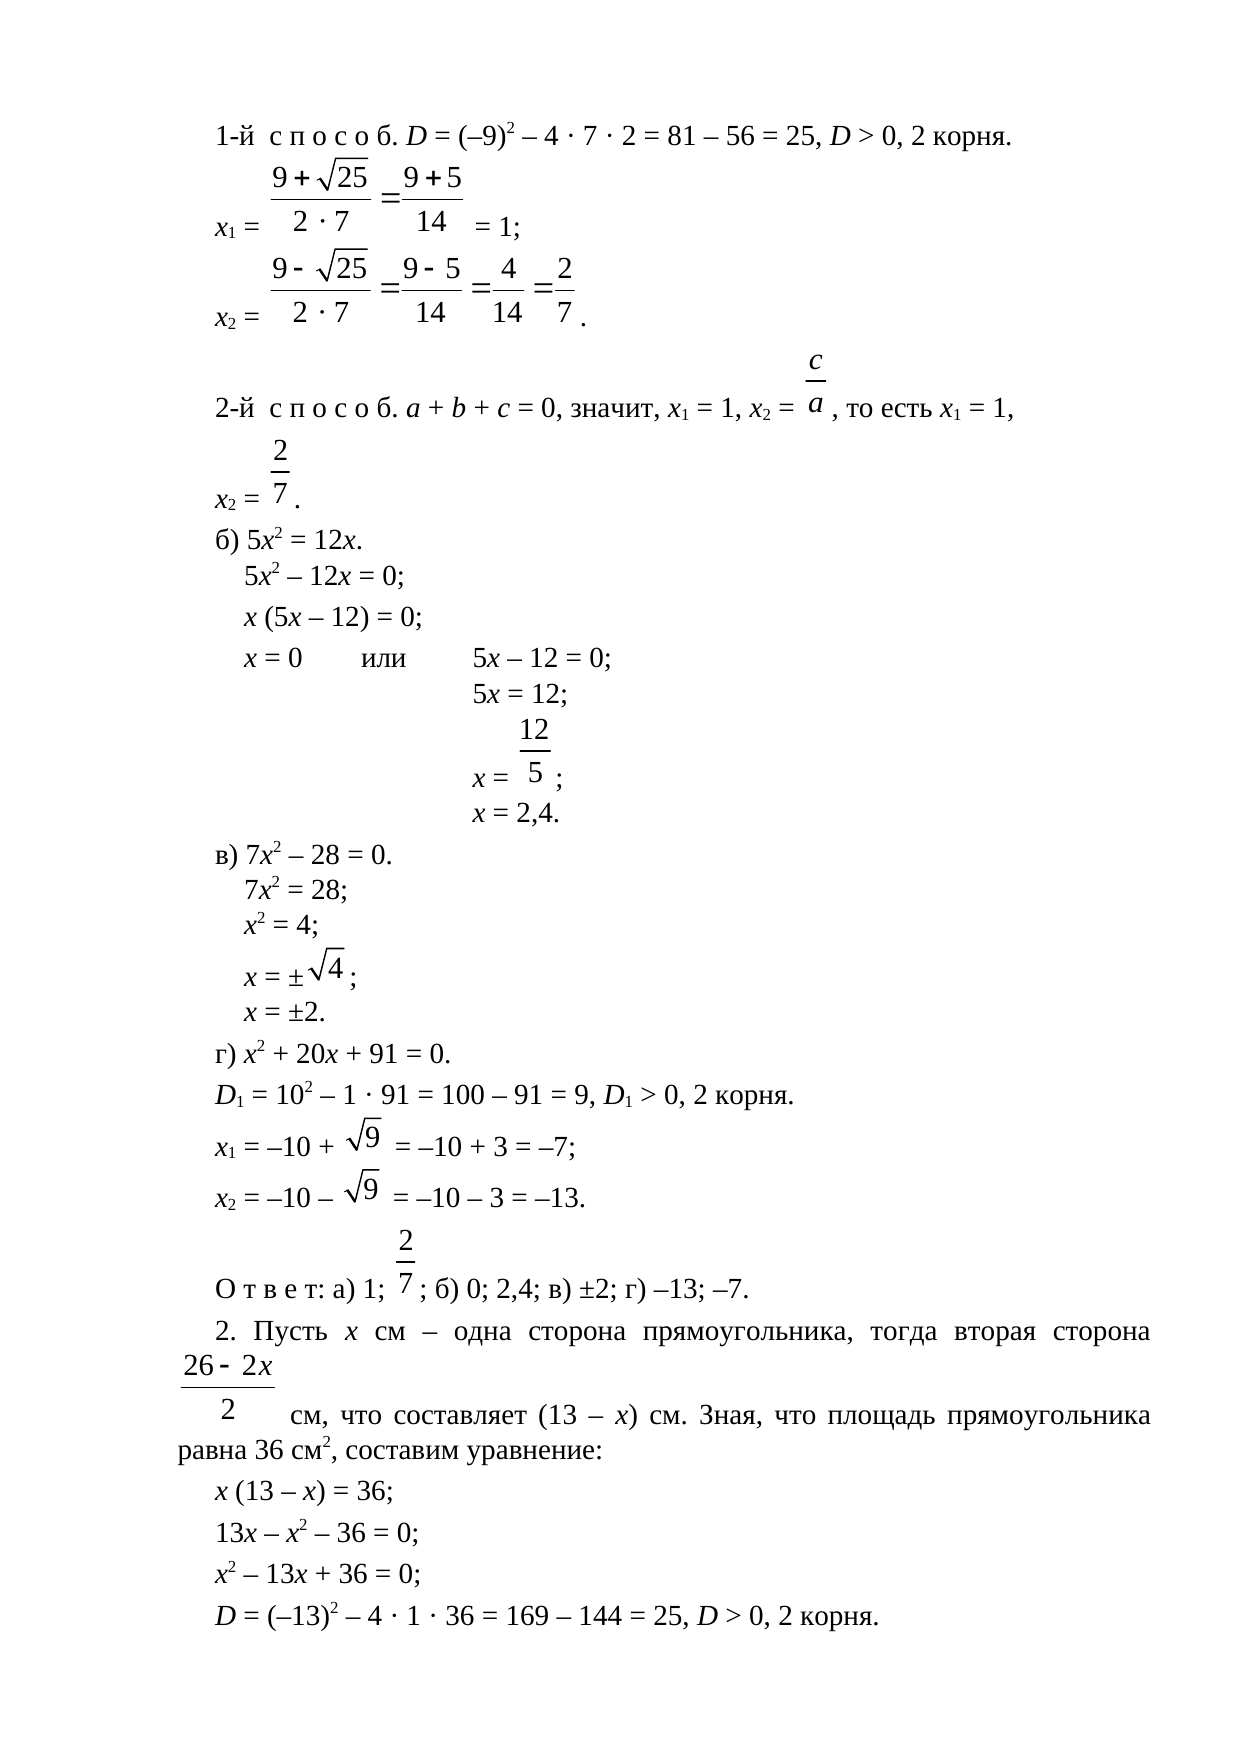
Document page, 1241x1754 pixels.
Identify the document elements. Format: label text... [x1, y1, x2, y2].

text 13х – х2 – 36 = 0; [177, 1515, 1152, 1548]
text х2 = 4; [177, 907, 1152, 941]
text D1 = 102 – 1 · 91 = 100 – 91 = 9, D1 > 0, 2 корня. [177, 1077, 1152, 1111]
text 5х2 – 12х = 0; [177, 558, 1152, 591]
text х = 2,4. [177, 796, 1152, 829]
text г) х2 + 20х + 91 = 0. [177, 1036, 1152, 1069]
text 5х = 12; [177, 676, 1152, 709]
text х = ±; [177, 943, 1152, 993]
text О т в е т: а) 1; ; б) 0; 2,4; в) ±2; г) –13; –7. [177, 1222, 1152, 1305]
text 1-й с п о с о б. D = (–9)2 – 4 · 7 · 2 = 81 – 56 = 25, D > 0, 2 корня. [177, 118, 1152, 152]
text б) 5х2 = 12х. [177, 522, 1152, 556]
text х (5х – 12) = 0; [177, 599, 1152, 633]
text 2. Пусть х см – одна сторона прямоугольника, тогда вторая сторона см, что составляет (13 – х) см. Зная, что площадь прямоугольника равна 36 см2, составим уравнение: [177, 1313, 1152, 1466]
text x1 = –10 + = –10 + 3 = –7; [177, 1112, 1152, 1162]
text х2 – 13х + 36 = 0; [177, 1556, 1152, 1590]
text х1 = = 1; [177, 153, 1152, 242]
text в) 7х2 – 28 = 0. [177, 837, 1152, 871]
text x2 = –10 – = –10 – 3 = –13. [177, 1164, 1152, 1214]
text х = ±2. [177, 994, 1152, 1028]
text х = ; [177, 711, 1152, 794]
text D = (–13)2 – 4 · 1 · 36 = 169 – 144 = 25, D > 0, 2 корня. [177, 1598, 1152, 1631]
text х2 = . [177, 244, 1152, 333]
text х (13 – х) = 36; [177, 1473, 1152, 1507]
text 7х2 = 28; [177, 872, 1152, 906]
text 2-й с п о с о б. a + b + c = 0, значит, х1 = 1, х2 = , то есть х1 = 1, [177, 341, 1152, 424]
text х2 = . [177, 432, 1152, 514]
text х = 0 или 5х – 12 = 0; [177, 641, 1152, 674]
